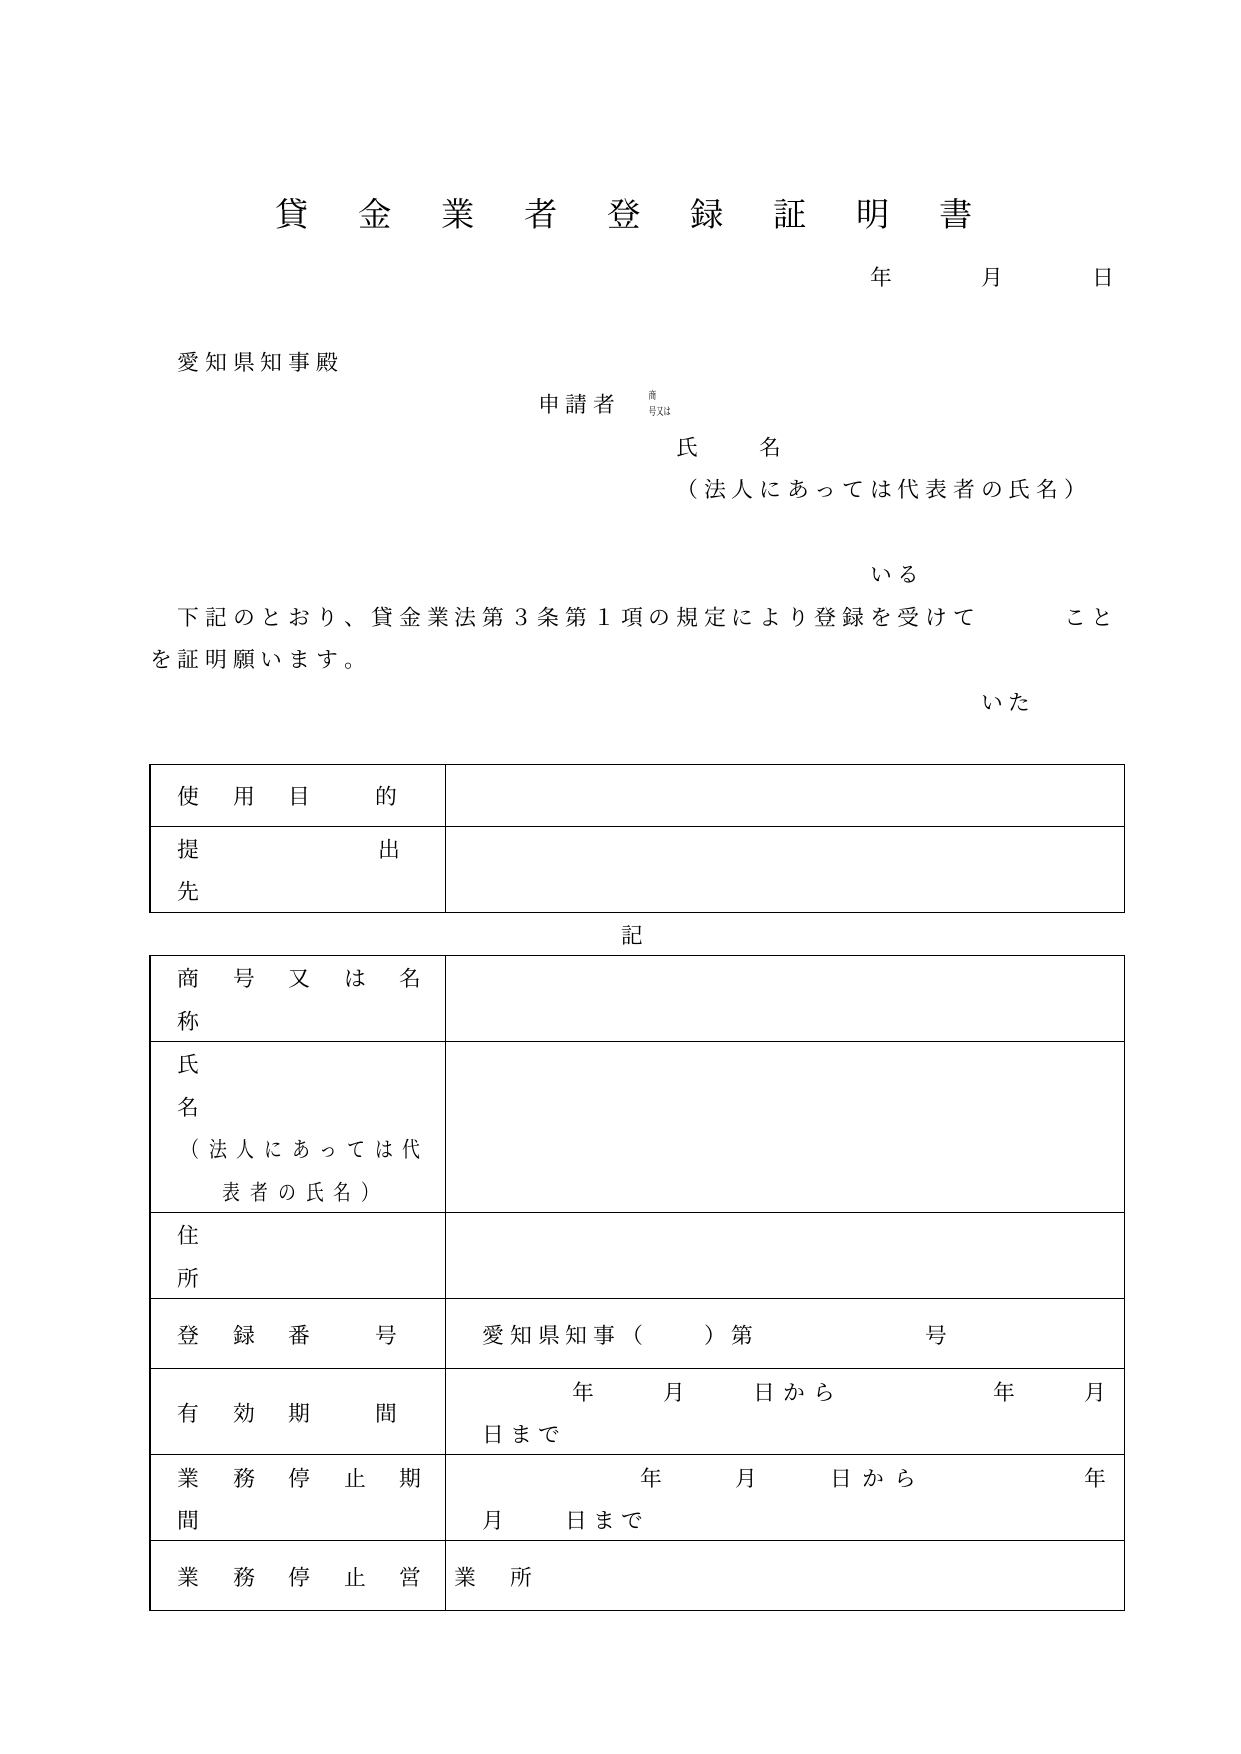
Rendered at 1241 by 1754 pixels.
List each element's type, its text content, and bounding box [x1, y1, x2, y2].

table_header 使用目的 [151, 765, 445, 826]
table_header 商号又は名称 [151, 956, 445, 1041]
table_cell 年 月 日から 年 月 日まで [446, 1369, 1124, 1454]
text 氏 名 [150, 424, 1120, 467]
text いた [150, 679, 1120, 722]
text （法人にあっては代表者の氏名） [150, 467, 1120, 509]
text 記 [150, 913, 1120, 955]
table_cell 提 出 先 [151, 827, 445, 912]
table_cell 愛知県知事（ ）第 号 [446, 1299, 1124, 1368]
text 愛知県知事殿 [150, 339, 1120, 382]
table_cell 氏名 （法人にあっては代表者の氏名） [151, 1042, 445, 1212]
table_cell [446, 1213, 1124, 1298]
table_cell 登録番号 [151, 1299, 445, 1368]
table_cell 有効期間 [151, 1369, 445, 1454]
table_cell 業務停止営業所等 [151, 1541, 445, 1610]
text 申請者 [150, 382, 1120, 424]
text いる [150, 552, 1120, 594]
table_cell [446, 827, 1124, 912]
table_cell 年 月 日から 年 月 日まで [446, 1455, 1124, 1540]
table_cell 業務停止期間 [151, 1455, 445, 1540]
table_header [446, 765, 1124, 826]
table_cell [446, 1541, 1124, 1610]
table_cell [446, 1042, 1124, 1212]
table_header [446, 956, 1124, 1041]
text 年 月 日 [150, 254, 1120, 297]
text 貸 金 業 者 登 録 証 明 書 [150, 169, 1120, 254]
table_cell 住 所 [151, 1213, 445, 1298]
text 下記のとおり、貸金業法第３条第１項の規定により登録を受けて ことを証明願います。 [150, 594, 1120, 679]
